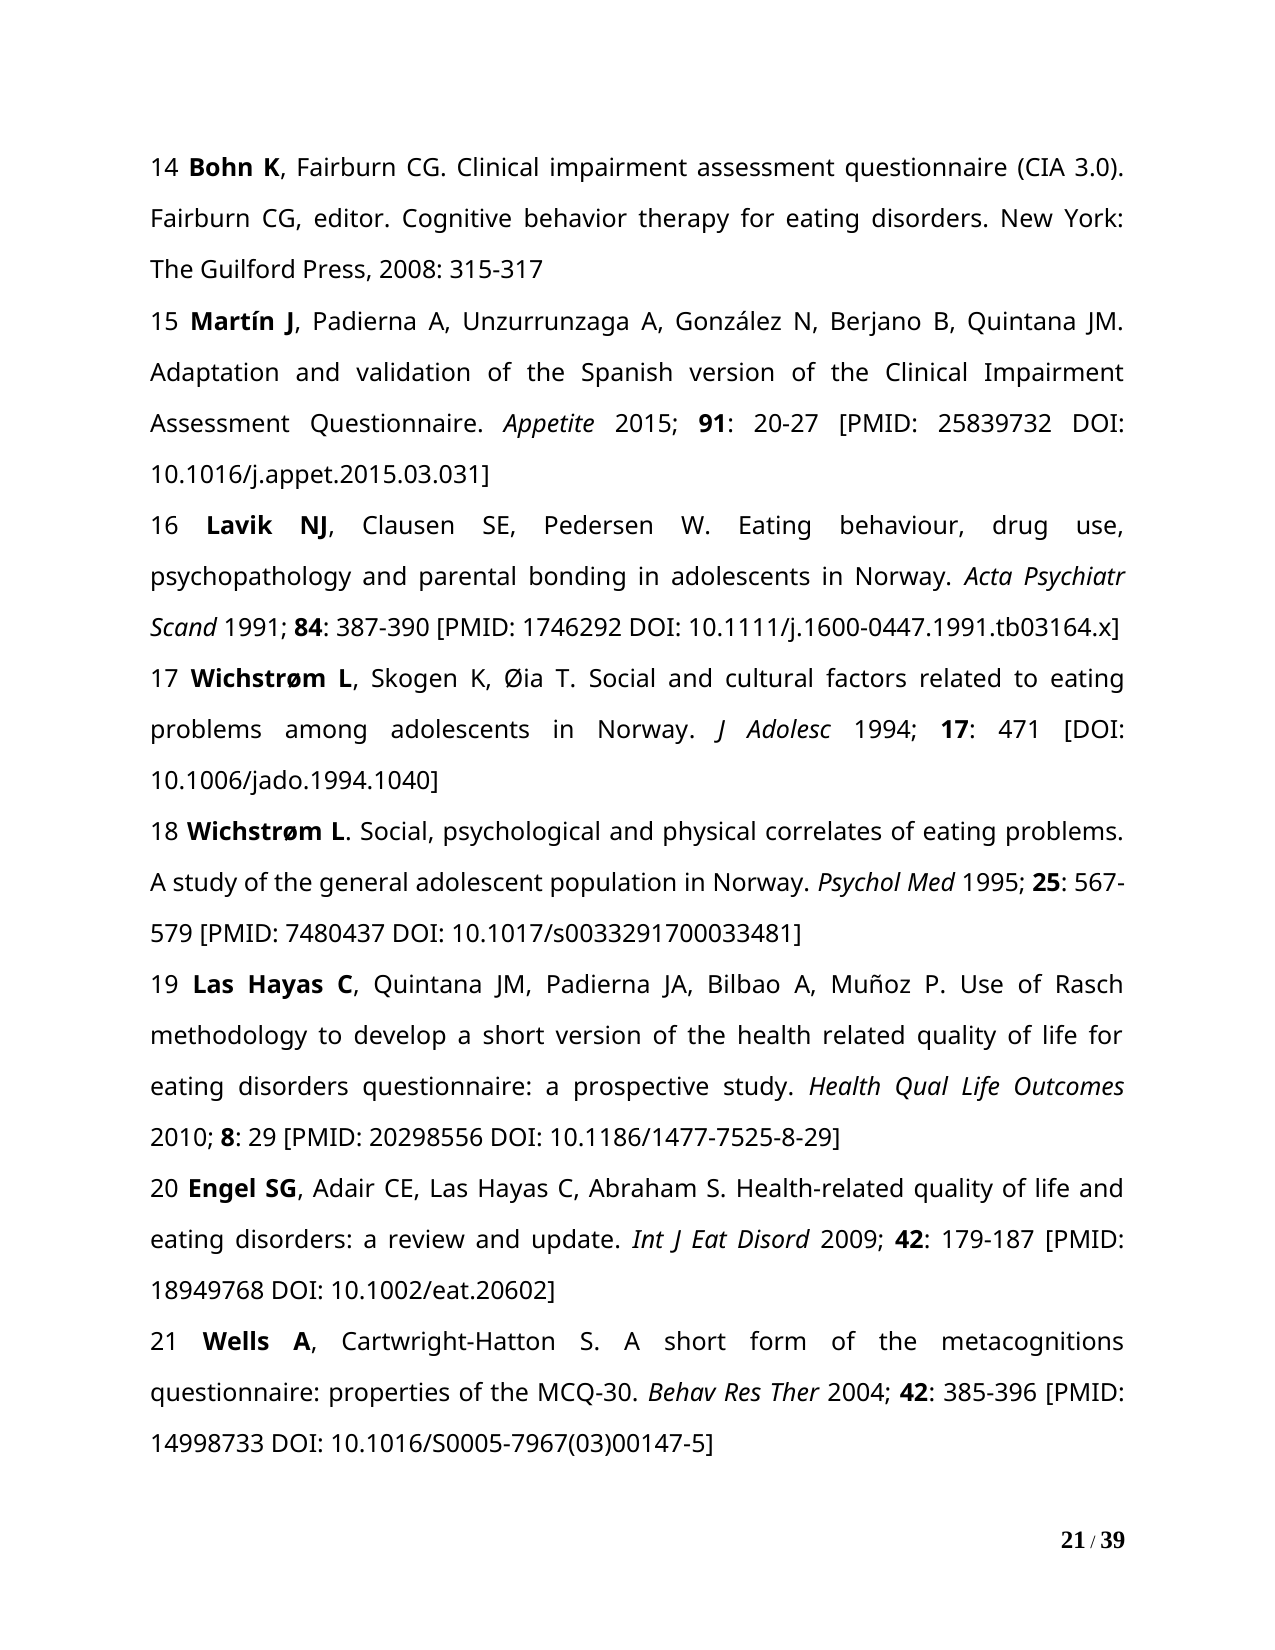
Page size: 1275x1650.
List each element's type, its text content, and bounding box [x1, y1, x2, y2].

text 16 Lavik NJ, Clausen SE, Pedersen W. Eating behaviour, drug use, psychopathology and parental bonding in adolescents in Norway. Acta Psychiatr Scand 1991; 84: 387-390 [PMID: 1746292 DOI: 10.1111/j.1600-0447.1991.tb03164.x] [150, 507, 1125, 643]
text 20 Engel SG, Adair CE, Las Hayas C, Abraham S. Health-related quality of life and eating disorders: a review and update. Int J Eat Disord 2009; 42: 179-187 [PMID: 18949768 DOI: 10.1002/eat.20602] [150, 1171, 1125, 1307]
text 15 Martín J, Padierna A, Unzurrunzaga A, González N, Berjano B, Quintana JM. Adaptation and validation of the Spanish version of the Clinical Impairment Assessment Questionnaire. Appetite 2015; 91: 20-27 [PMID: 25839732 DOI: 10.1016/j.appet.2015.03.031] [150, 303, 1125, 490]
text 21 Wells A, Cartwright-Hatton S. A short form of the metacognitions questionnaire: properties of the MCQ-30. Behav Res Ther 2004; 42: 385-396 [PMID: 14998733 DOI: 10.1016/S0005-7967(03)00147-5] [150, 1324, 1125, 1460]
text 14 Bohn K, Fairburn CG. Clinical impairment assessment questionnaire (CIA 3.0). Fairburn CG, editor. Cognitive behavior therapy for eating disorders. New York: The Guilford Press, 2008: 315-317 [150, 150, 1125, 286]
text 17 Wichstrøm L, Skogen K, Øia T. Social and cultural factors related to eating problems among adolescents in Norway. J Adolesc 1994; 17: 471 [DOI: 10.1006/jado.1994.1040] [150, 660, 1125, 797]
text 19 Las Hayas C, Quintana JM, Padierna JA, Bilbao A, Muñoz P. Use of Rasch methodology to develop a short version of the health related quality of life for eating disorders questionnaire: a prospective study. Health Qual Life Outcomes 2010; 8: 29 [PMID: 20298556 DOI: 10.1186/1477-7525-8-29] [150, 967, 1125, 1154]
text 18 Wichstrøm L. Social, psychological and physical correlates of eating problems. A study of the general adolescent population in Norway. Psychol Med 1995; 25: 567-579 [PMID: 7480437 DOI: 10.1017/s0033291700033481] [150, 813, 1125, 950]
